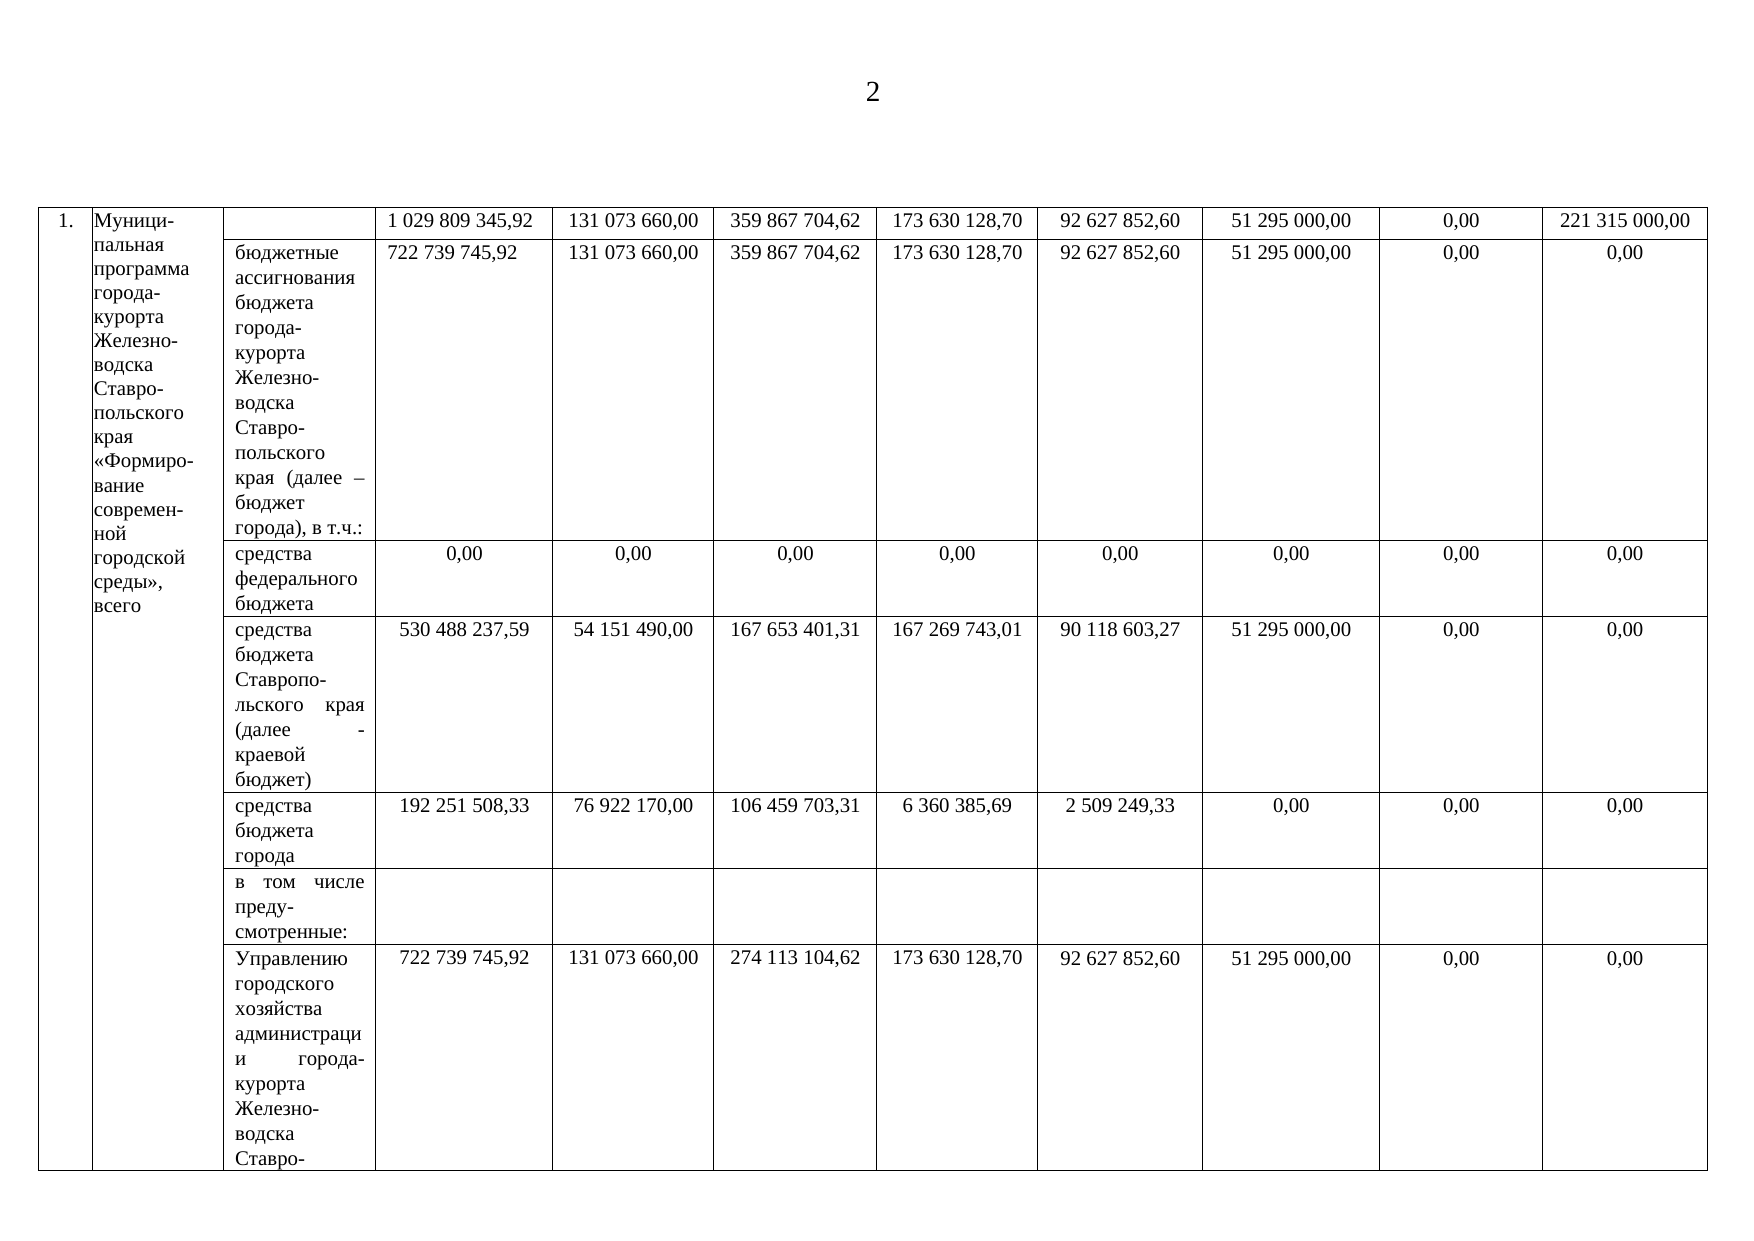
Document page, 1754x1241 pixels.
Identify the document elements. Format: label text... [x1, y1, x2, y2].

table_cell [553, 869, 713, 944]
table_cell 0,00 [376, 541, 552, 616]
table_cell 0,00 [1380, 208, 1542, 239]
table_cell 2 509 249,33 [1038, 793, 1202, 868]
table_cell 0,00 [1543, 240, 1707, 540]
table_cell 131 073 660,00 [553, 240, 713, 540]
table_cell 0,00 [1203, 541, 1379, 616]
table_cell 173 630 128,70 [877, 945, 1037, 1170]
table_cell 0,00 [1543, 793, 1707, 868]
table_cell 0,00 [877, 541, 1037, 616]
table_cell 0,00 [1543, 945, 1707, 1170]
table_cell бюджетные ассигнования бюджета города-курорта Железно-водска Ставро-польского края (далее – бюджет города), в т.ч.: [224, 240, 375, 540]
table_cell 0,00 [1038, 541, 1202, 616]
table_cell 92 627 852,60 [1038, 240, 1202, 540]
table_cell [376, 869, 552, 944]
table_cell [1380, 869, 1542, 944]
table_cell 0,00 [553, 541, 713, 616]
table_cell 51 295 000,00 [1203, 240, 1379, 540]
table_cell 173 630 128,70 [877, 240, 1037, 540]
table_cell 722 739 745,92 [376, 240, 552, 540]
table_cell 0,00 [1380, 617, 1542, 792]
table_cell средства федерального бюджета [224, 541, 375, 616]
table_cell 76 922 170,00 [553, 793, 713, 868]
table_cell 530 488 237,59 [376, 617, 552, 792]
table_cell 0,00 [1380, 541, 1542, 616]
table_cell 0,00 [714, 541, 876, 616]
table_cell 131 073 660,00 [553, 208, 713, 239]
table_cell [1543, 869, 1707, 944]
table_cell 0,00 [1380, 945, 1542, 1170]
table_cell 0,00 [1203, 793, 1379, 868]
table_cell 131 073 660,00 [553, 945, 713, 1170]
table_cell 90 118 603,27 [1038, 617, 1202, 792]
table_cell 221 315 000,00 [1543, 208, 1707, 239]
table_cell 1 029 809 345,92 [376, 208, 552, 239]
table_cell 274 113 104,62 [714, 945, 876, 1170]
table_cell 0,00 [1543, 541, 1707, 616]
table_cell 0,00 [1380, 240, 1542, 540]
table_cell 192 251 508,33 [376, 793, 552, 868]
table_cell Муници-пальная программа города-курорта Железно-водска Ставро-польского края «Формиро-вание современ-ной городской среды», всего [93, 208, 223, 1170]
table_cell 106 459 703,31 [714, 793, 876, 868]
table_cell 167 269 743,01 [877, 617, 1037, 792]
table_cell 92 627 852,60 [1038, 208, 1202, 239]
table_cell [1203, 869, 1379, 944]
table_cell 51 295 000,00 [1203, 945, 1379, 1170]
table_cell 167 653 401,31 [714, 617, 876, 792]
table_cell 173 630 128,70 [877, 208, 1037, 239]
table_cell [877, 869, 1037, 944]
table_cell 359 867 704,62 [714, 208, 876, 239]
table_cell 51 295 000,00 [1203, 208, 1379, 239]
table_cell в том числе преду-смотренные: [224, 869, 375, 944]
table_cell [224, 208, 375, 239]
table_cell 1. [39, 208, 92, 1170]
table_cell 359 867 704,62 [714, 240, 876, 540]
table_cell 92 627 852,60 [1038, 945, 1202, 1170]
table_cell 0,00 [1543, 617, 1707, 792]
table_cell 6 360 385,69 [877, 793, 1037, 868]
table_cell средства бюджета города [224, 793, 375, 868]
table_cell средства бюджета Ставропо-льского края (далее - краевой бюджет) [224, 617, 375, 792]
table_cell [1038, 869, 1202, 944]
table_cell 0,00 [1380, 793, 1542, 868]
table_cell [224, 945, 375, 1170]
table_cell 51 295 000,00 [1203, 617, 1379, 792]
table_cell [714, 869, 876, 944]
table_cell 722 739 745,92 [376, 945, 552, 1170]
table_cell 54 151 490,00 [553, 617, 713, 792]
